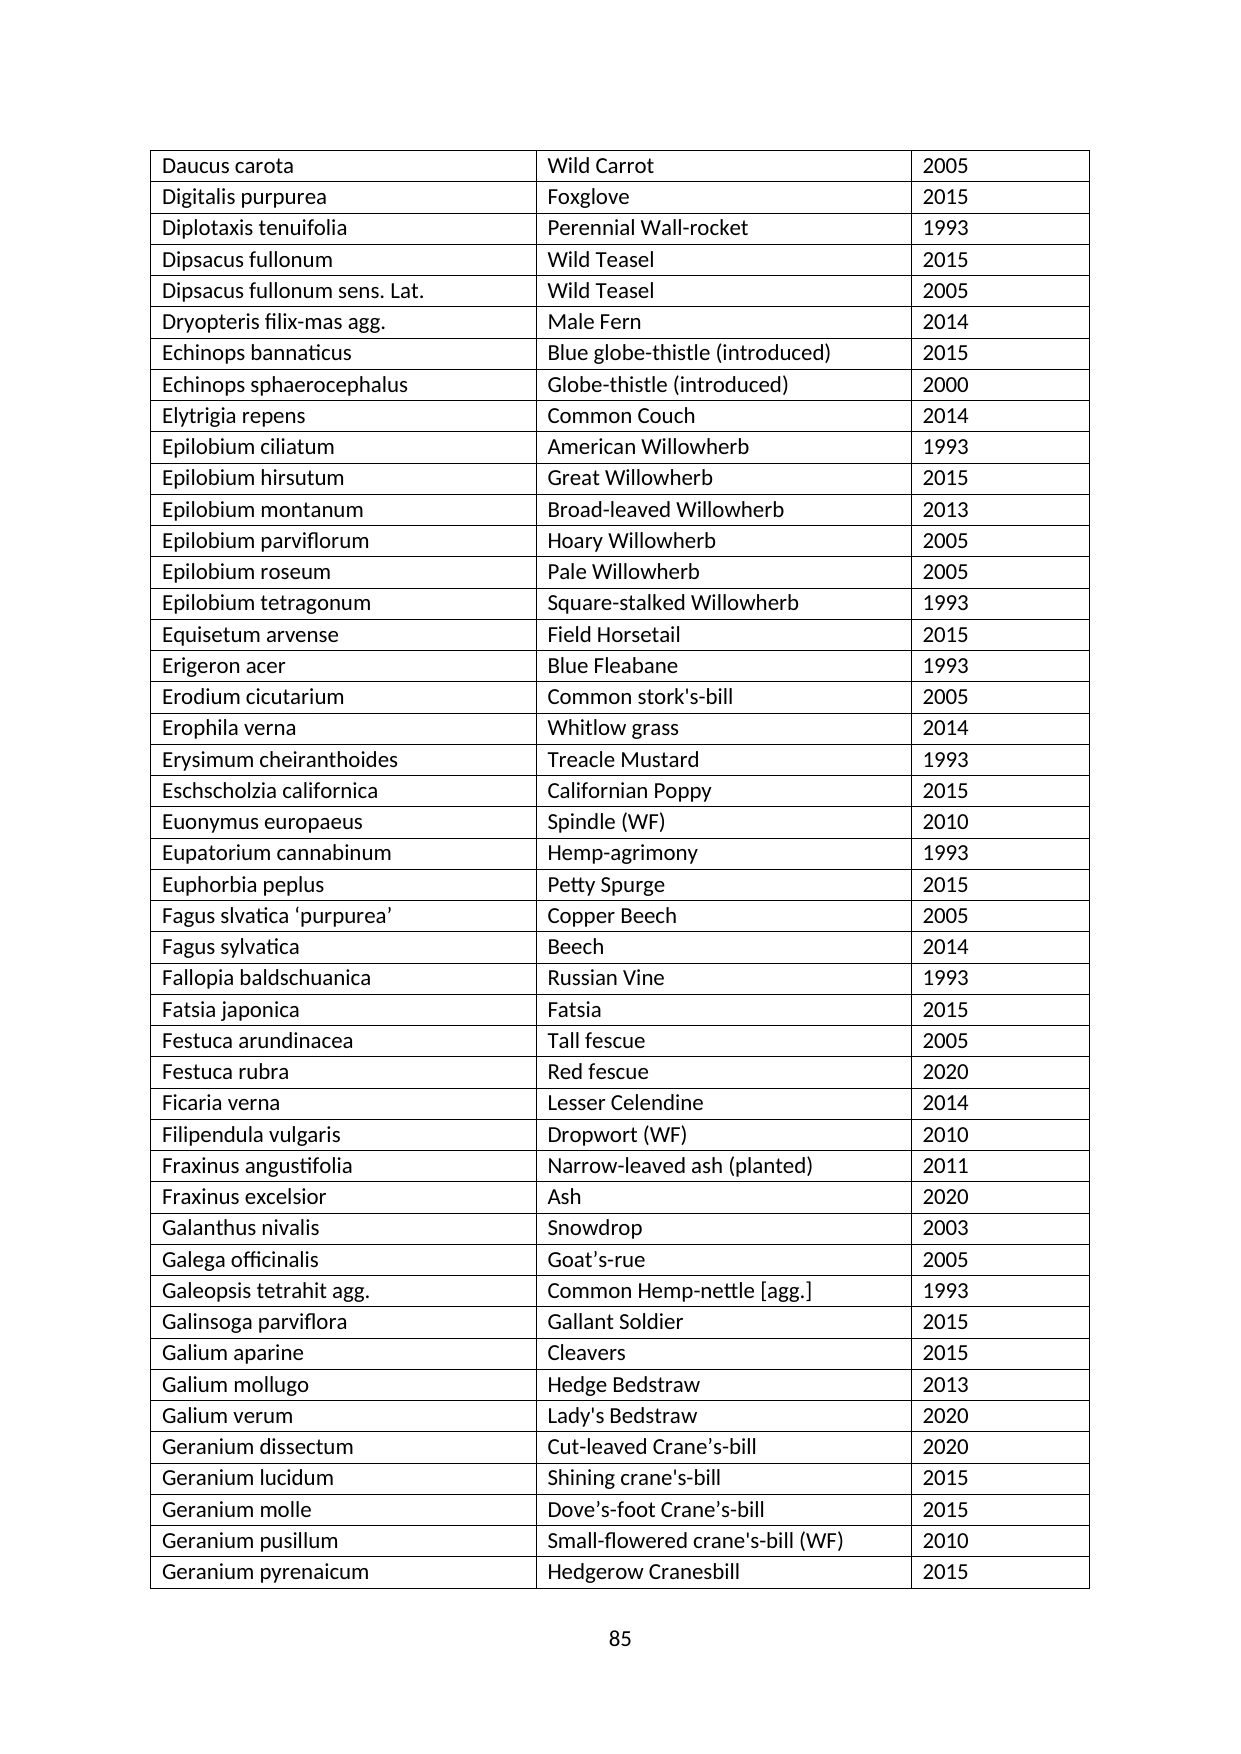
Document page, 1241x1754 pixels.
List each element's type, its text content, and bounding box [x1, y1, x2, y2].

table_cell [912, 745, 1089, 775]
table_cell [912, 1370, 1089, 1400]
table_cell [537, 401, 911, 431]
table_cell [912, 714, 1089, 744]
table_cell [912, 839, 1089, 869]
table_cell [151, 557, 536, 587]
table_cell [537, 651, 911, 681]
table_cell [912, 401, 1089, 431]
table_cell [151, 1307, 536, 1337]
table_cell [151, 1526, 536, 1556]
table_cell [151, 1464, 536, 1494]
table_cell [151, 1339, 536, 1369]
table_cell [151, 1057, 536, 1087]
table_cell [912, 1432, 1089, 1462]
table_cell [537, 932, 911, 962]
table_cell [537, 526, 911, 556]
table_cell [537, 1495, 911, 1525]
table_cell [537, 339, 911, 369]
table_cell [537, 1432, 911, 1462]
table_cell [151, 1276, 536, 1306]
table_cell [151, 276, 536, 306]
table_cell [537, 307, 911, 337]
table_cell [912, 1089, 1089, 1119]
table_cell Diplotaxis tenuifolia [151, 214, 536, 244]
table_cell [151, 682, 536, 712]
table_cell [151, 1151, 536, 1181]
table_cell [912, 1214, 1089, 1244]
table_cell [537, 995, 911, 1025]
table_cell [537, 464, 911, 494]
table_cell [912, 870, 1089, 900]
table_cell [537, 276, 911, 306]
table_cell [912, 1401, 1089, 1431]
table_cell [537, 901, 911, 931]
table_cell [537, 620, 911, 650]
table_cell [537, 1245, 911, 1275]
table_cell Wild Carrot [537, 151, 911, 181]
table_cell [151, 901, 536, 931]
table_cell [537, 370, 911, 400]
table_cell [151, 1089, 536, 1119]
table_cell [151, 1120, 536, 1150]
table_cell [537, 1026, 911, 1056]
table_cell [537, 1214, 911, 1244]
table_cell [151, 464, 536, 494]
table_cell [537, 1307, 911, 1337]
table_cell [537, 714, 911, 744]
table_cell Daucus carota [151, 151, 536, 181]
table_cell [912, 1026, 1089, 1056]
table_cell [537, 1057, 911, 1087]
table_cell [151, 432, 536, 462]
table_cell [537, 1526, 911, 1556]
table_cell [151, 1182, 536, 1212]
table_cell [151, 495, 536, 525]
table_cell 1993 [912, 214, 1089, 244]
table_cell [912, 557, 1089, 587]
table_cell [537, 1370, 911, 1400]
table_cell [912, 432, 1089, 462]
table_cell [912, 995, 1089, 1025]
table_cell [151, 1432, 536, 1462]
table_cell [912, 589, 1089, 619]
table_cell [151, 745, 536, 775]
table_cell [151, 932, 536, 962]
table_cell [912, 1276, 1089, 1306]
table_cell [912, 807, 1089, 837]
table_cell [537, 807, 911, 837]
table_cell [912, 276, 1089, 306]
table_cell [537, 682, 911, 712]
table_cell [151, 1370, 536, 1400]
table_cell Digitalis purpurea [151, 182, 536, 212]
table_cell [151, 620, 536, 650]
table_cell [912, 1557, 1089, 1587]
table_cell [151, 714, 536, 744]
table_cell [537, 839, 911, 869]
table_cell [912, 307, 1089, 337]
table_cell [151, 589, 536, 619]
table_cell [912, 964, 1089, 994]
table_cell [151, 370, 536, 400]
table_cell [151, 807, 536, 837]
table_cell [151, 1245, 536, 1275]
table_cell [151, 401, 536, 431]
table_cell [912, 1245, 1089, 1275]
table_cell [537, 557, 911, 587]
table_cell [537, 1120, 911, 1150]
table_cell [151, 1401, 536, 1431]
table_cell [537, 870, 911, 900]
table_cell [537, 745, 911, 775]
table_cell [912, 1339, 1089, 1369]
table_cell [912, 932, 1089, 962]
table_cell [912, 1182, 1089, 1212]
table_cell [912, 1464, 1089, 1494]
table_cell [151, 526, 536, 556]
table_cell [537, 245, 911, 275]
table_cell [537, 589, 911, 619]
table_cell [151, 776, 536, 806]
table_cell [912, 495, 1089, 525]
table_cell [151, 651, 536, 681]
table_cell Dipsacus fullonum [151, 245, 536, 275]
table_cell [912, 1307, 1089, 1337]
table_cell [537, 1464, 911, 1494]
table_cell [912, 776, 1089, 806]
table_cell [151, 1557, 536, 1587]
table_cell 2005 [912, 151, 1089, 181]
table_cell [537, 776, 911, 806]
table_cell 2015 [912, 182, 1089, 212]
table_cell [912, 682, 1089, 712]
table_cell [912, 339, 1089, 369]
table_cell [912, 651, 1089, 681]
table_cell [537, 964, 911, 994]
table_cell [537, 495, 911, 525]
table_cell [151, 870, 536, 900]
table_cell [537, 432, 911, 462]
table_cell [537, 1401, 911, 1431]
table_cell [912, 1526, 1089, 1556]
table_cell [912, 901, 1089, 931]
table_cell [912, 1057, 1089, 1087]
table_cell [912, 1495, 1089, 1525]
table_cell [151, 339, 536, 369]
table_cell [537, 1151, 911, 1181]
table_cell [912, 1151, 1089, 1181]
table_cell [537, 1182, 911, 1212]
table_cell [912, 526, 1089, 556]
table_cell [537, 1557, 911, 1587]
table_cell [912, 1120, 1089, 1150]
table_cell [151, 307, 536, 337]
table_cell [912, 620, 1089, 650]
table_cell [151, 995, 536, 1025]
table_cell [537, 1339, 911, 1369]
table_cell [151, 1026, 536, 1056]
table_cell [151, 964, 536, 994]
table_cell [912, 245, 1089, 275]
table_cell Perennial Wall-rocket [537, 214, 911, 244]
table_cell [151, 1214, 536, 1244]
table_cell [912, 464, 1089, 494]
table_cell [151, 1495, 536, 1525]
table_cell Foxglove [537, 182, 911, 212]
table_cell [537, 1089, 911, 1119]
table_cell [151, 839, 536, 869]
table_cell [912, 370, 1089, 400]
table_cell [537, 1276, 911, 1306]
